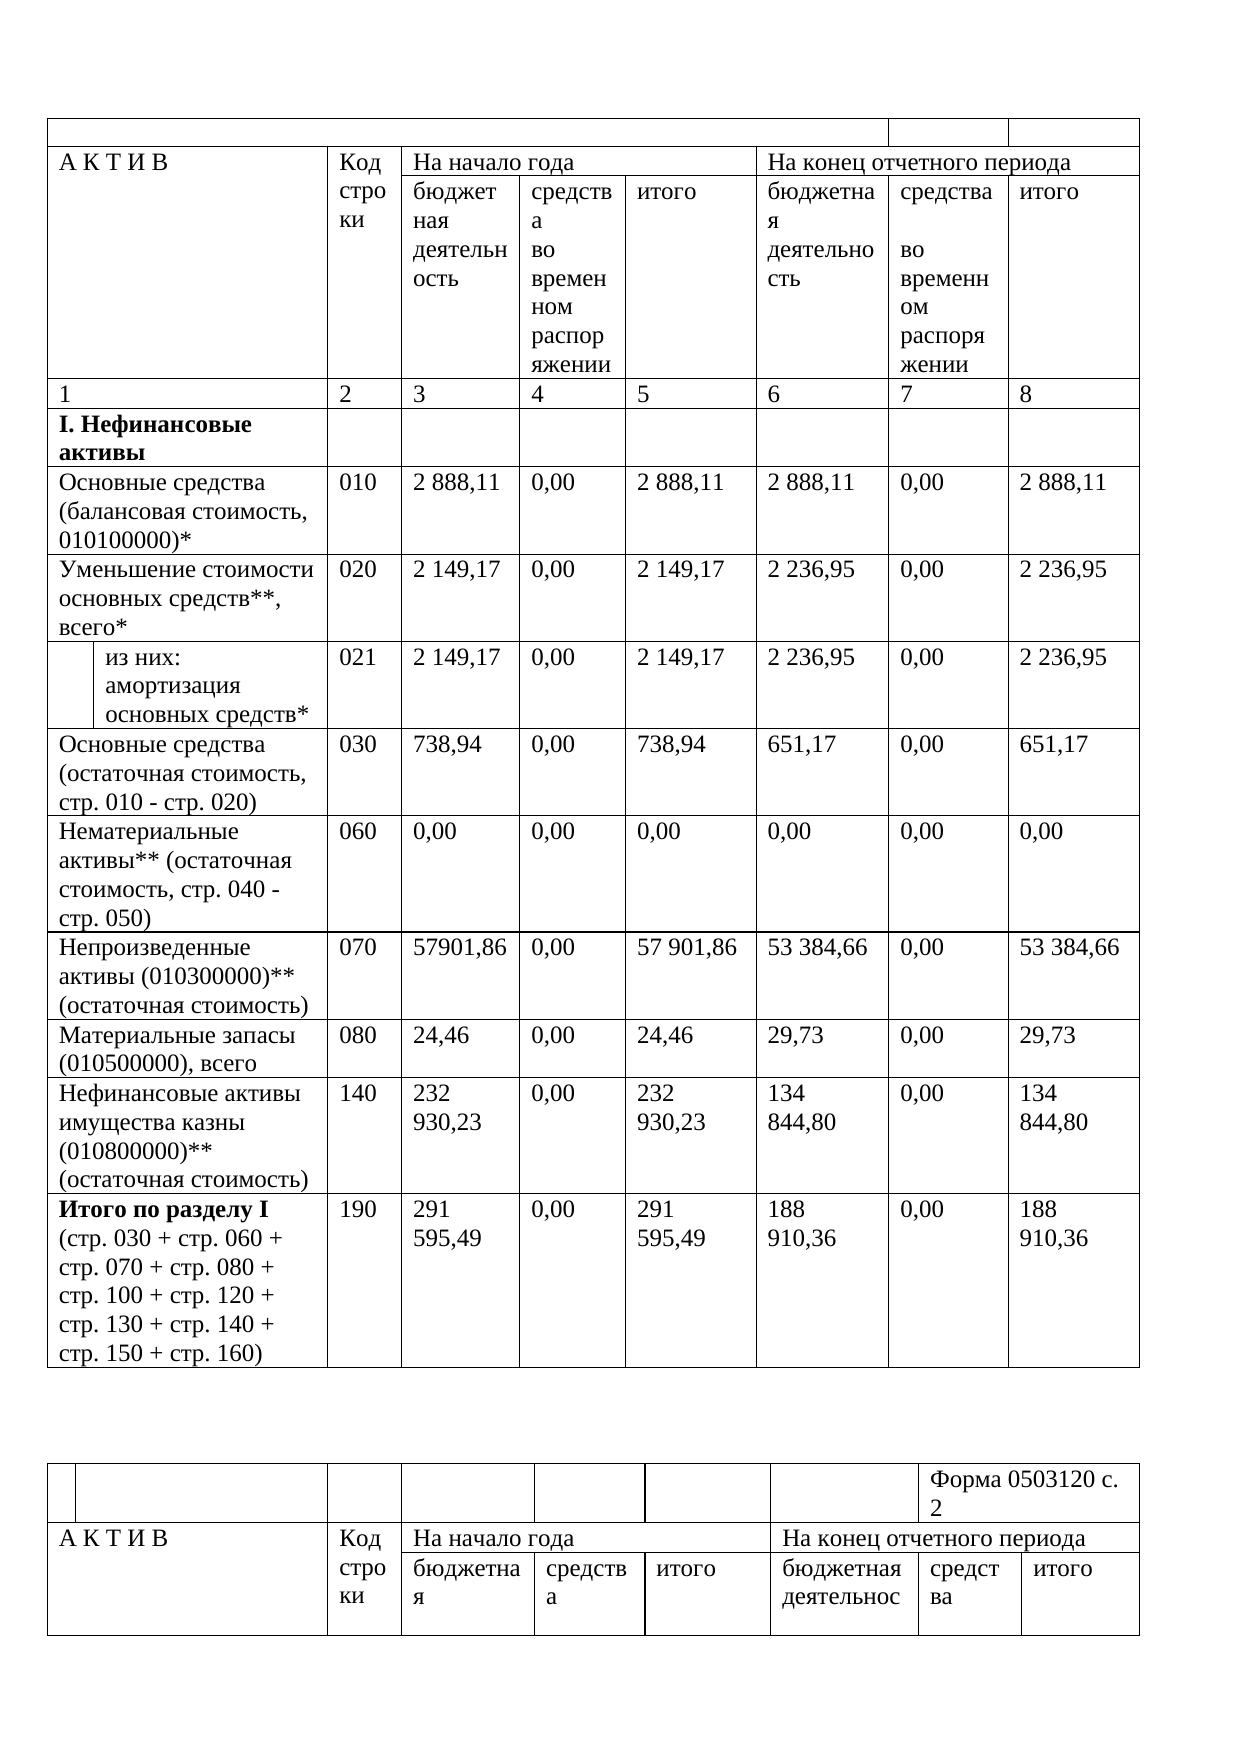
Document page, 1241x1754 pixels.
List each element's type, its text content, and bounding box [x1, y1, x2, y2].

table_cell бюджетная деятельность [402, 176, 519, 378]
table_cell средства во временном распоряжении [889, 176, 1008, 378]
table_header [771, 1464, 918, 1522]
table_cell 24,46 [626, 1020, 756, 1077]
table_cell [48, 642, 93, 728]
table_cell 57 901,86 [626, 933, 756, 1019]
table_header [48, 1464, 75, 1522]
table_cell [889, 409, 1008, 466]
table_cell 24,46 [402, 1020, 519, 1077]
table_cell 0,00 [520, 642, 625, 728]
table_cell 070 [328, 933, 401, 1019]
table_cell [757, 409, 888, 466]
table_cell [889, 119, 1008, 146]
table_cell Непроизведенные активы (010300000)** (остаточная стоимость) [48, 933, 327, 1019]
table_cell 188 910,36 [1009, 1194, 1139, 1367]
table_cell итого [1022, 1553, 1139, 1635]
table_cell итого [626, 176, 756, 378]
table_cell 2 888,11 [757, 467, 888, 553]
table_cell 0,00 [1009, 816, 1139, 931]
table_cell Материальные запасы (010500000), всего [48, 1020, 327, 1077]
table_cell 021 [328, 642, 401, 728]
table_cell 0,00 [520, 1078, 625, 1193]
table_cell Уменьшение стоимости основных средств**, всего* [48, 555, 327, 641]
table_cell [402, 409, 519, 466]
table_cell 188 910,36 [757, 1194, 888, 1367]
table_cell 6 [757, 379, 888, 408]
table_header [535, 1464, 644, 1522]
table_cell 0,00 [402, 816, 519, 931]
table_cell 0,00 [626, 816, 756, 931]
table_cell 2 888,11 [402, 467, 519, 553]
table_cell 134 844,80 [1009, 1078, 1139, 1193]
table_cell Основные средства (балансовая стоимость, 010100000)* [48, 467, 327, 553]
table_cell 7 [889, 379, 1008, 408]
table_cell 140 [328, 1078, 401, 1193]
table_cell А К Т И В [48, 147, 327, 378]
table_cell 0,00 [889, 1020, 1008, 1077]
table_cell 0,00 [889, 1194, 1008, 1367]
table_cell 2 [328, 379, 401, 408]
table_cell А К Т И В [48, 1523, 327, 1635]
table_cell 2 888,11 [1009, 467, 1139, 553]
table_cell 232 930,23 [402, 1078, 519, 1193]
table_cell итого [1009, 176, 1139, 378]
table_cell 2 236,95 [1009, 642, 1139, 728]
table_cell 2 149,17 [402, 642, 519, 728]
table_cell 2 149,17 [626, 555, 756, 641]
table_cell 4 [520, 379, 625, 408]
table_cell из них: амортизация основных средств* [94, 642, 327, 728]
table_cell 1 [48, 379, 327, 408]
table_header [328, 1464, 401, 1522]
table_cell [919, 1553, 1021, 1635]
table_cell 0,00 [520, 1020, 625, 1077]
table_cell 0,00 [889, 642, 1008, 728]
table_cell 0,00 [889, 816, 1008, 931]
table_cell 0,00 [889, 555, 1008, 641]
table_cell Код строки [328, 147, 401, 378]
table_header [76, 1464, 327, 1522]
table_cell 738,94 [626, 729, 756, 815]
table_cell 0,00 [520, 729, 625, 815]
table_cell [520, 409, 625, 466]
table_cell [626, 409, 756, 466]
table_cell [402, 1553, 534, 1635]
table_cell 2 149,17 [626, 642, 756, 728]
table_cell 0,00 [520, 1194, 625, 1367]
table_cell 010 [328, 467, 401, 553]
table_header [646, 1464, 770, 1522]
table_cell 2 236,95 [757, 642, 888, 728]
table_cell 738,94 [402, 729, 519, 815]
table_cell 0,00 [889, 933, 1008, 1019]
table_cell бюджетная деятельность [757, 176, 888, 378]
table_cell 0,00 [520, 555, 625, 641]
table_cell 2 236,95 [757, 555, 888, 641]
table_cell 2 888,11 [626, 467, 756, 553]
table_cell 651,17 [757, 729, 888, 815]
table_cell 0,00 [520, 467, 625, 553]
table_cell Нефинансовые активы имущества казны (010800000)** (остаточная стоимость) [48, 1078, 327, 1193]
table_cell Основные средства (остаточная стоимость, стр. 010 - стр. 020) [48, 729, 327, 815]
table_cell [1009, 119, 1139, 146]
table_cell 3 [402, 379, 519, 408]
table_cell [535, 1553, 644, 1635]
table_cell 0,00 [889, 729, 1008, 815]
table_cell 060 [328, 816, 401, 931]
table_cell Итого по разделу I (стр. 030 + стр. 060 + стр. 070 + стр. 080 + стр. 100 + стр. 120 + стр. 130 + стр. 140 + стр. 150 + стр. 160) [48, 1194, 327, 1367]
table_cell [328, 409, 401, 466]
table_cell 29,73 [1009, 1020, 1139, 1077]
table_cell На начало года [402, 1523, 770, 1552]
table_cell 651,17 [1009, 729, 1139, 815]
table_cell 190 [328, 1194, 401, 1367]
table_cell 134 844,80 [757, 1078, 888, 1193]
table_cell 2 236,95 [1009, 555, 1139, 641]
table_cell 8 [1009, 379, 1139, 408]
table_cell итого [646, 1553, 770, 1635]
table_cell 0,00 [889, 467, 1008, 553]
table_cell 29,73 [757, 1020, 888, 1077]
table_cell 0,00 [889, 1078, 1008, 1193]
table_cell 53 384,66 [757, 933, 888, 1019]
table_cell I. Нефинансовые активы [48, 409, 327, 466]
table_cell 232 930,23 [626, 1078, 756, 1193]
table_cell На конец отчетного периода [771, 1523, 1139, 1552]
table_cell средства во временном распоряжении [520, 176, 625, 378]
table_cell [771, 1553, 918, 1635]
table_cell 5 [626, 379, 756, 408]
table_cell 080 [328, 1020, 401, 1077]
table_cell 020 [328, 555, 401, 641]
table_cell 291 595,49 [626, 1194, 756, 1367]
table_cell 291 595,49 [402, 1194, 519, 1367]
table_cell [48, 119, 888, 146]
table_cell 53 384,66 [1009, 933, 1139, 1019]
table_cell 2 149,17 [402, 555, 519, 641]
table_cell 0,00 [520, 816, 625, 931]
table_cell 030 [328, 729, 401, 815]
table_cell 0,00 [757, 816, 888, 931]
table_cell 0,00 [520, 933, 625, 1019]
table_cell Код строки [328, 1523, 401, 1635]
table_header Форма 0503120 с. 2 [919, 1464, 1139, 1522]
table_cell Нематериальные активы** (остаточная стоимость, стр. 040 - стр. 050) [48, 816, 327, 931]
table_header [402, 1464, 534, 1522]
table_cell На начало года [402, 147, 756, 175]
table_cell На конец отчетного периода [757, 147, 1139, 175]
table_cell 57901,86 [402, 933, 519, 1019]
table_cell [1009, 409, 1139, 466]
